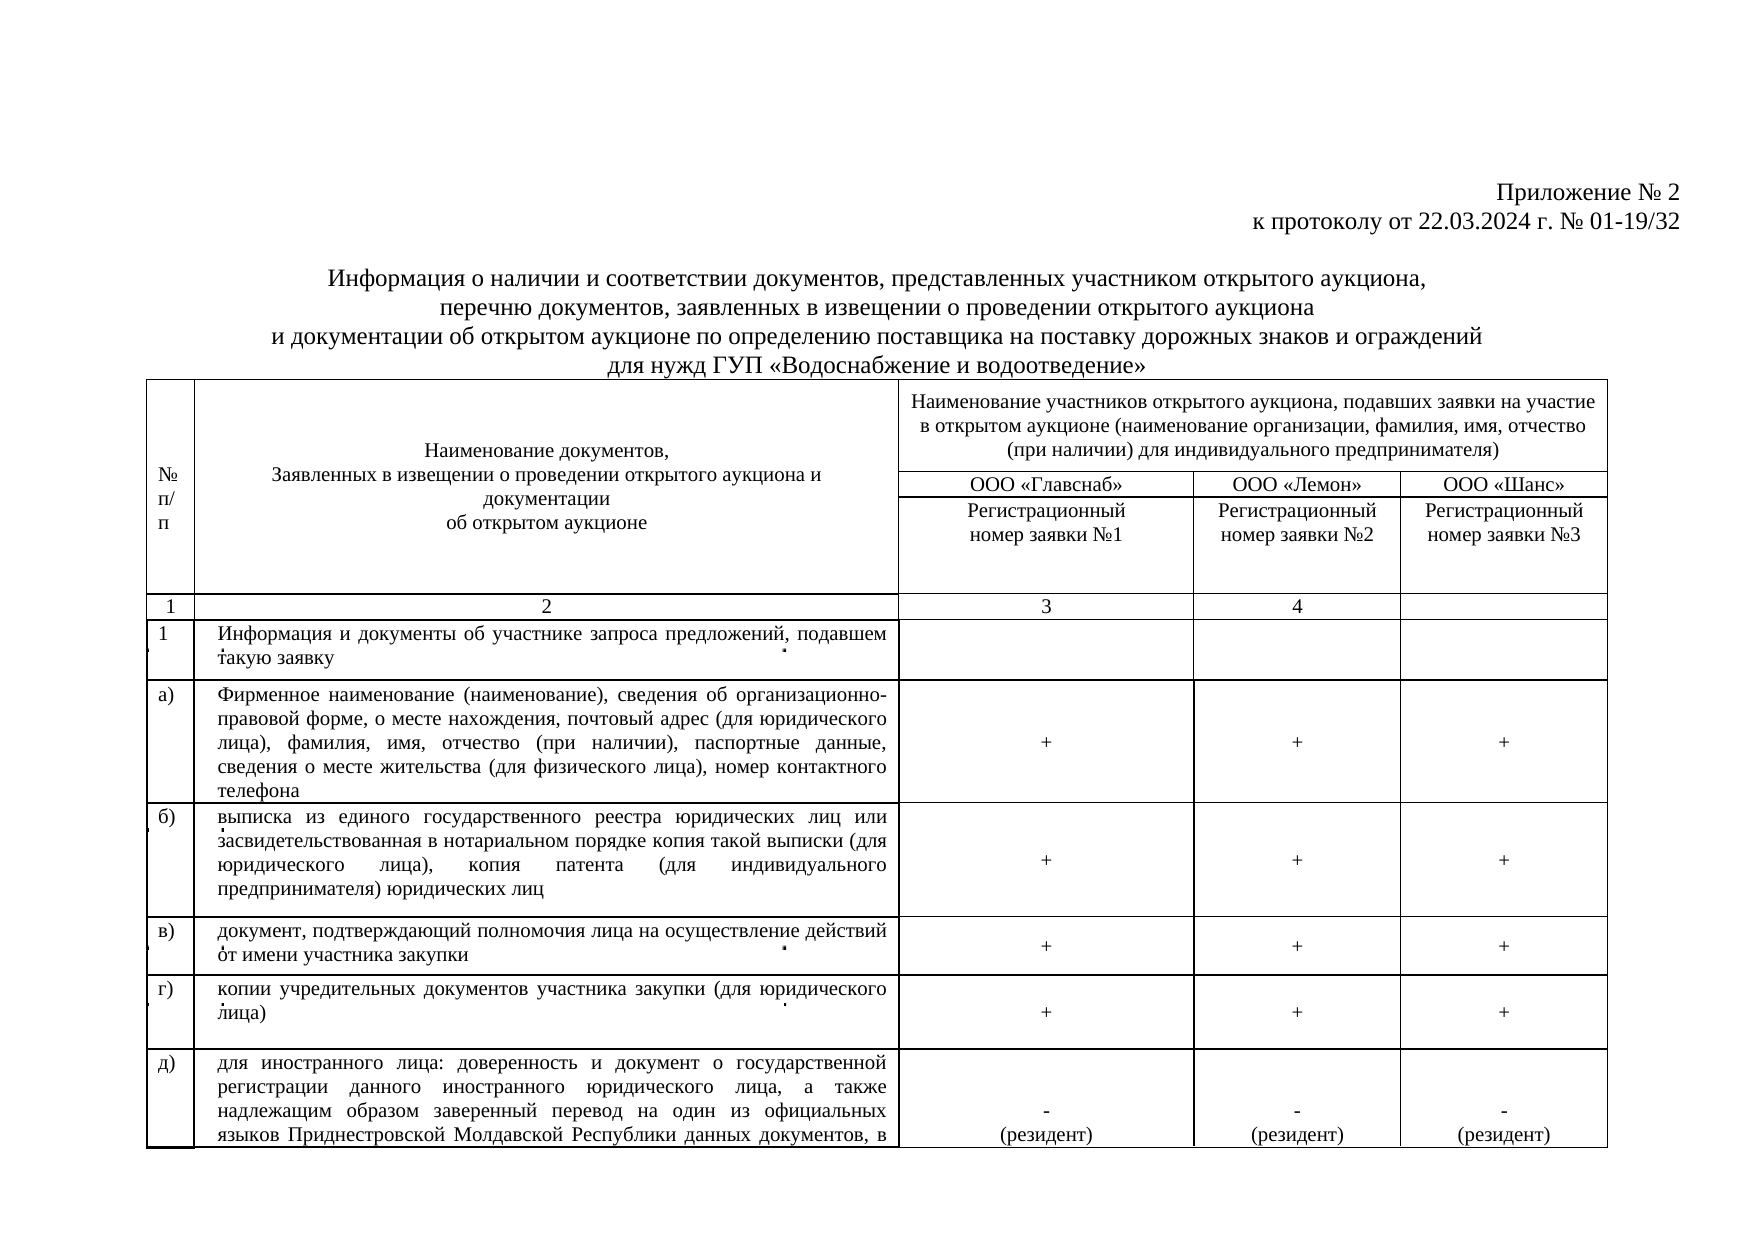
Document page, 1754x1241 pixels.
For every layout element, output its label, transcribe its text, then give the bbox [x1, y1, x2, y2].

table_cell [1401, 620, 1607, 679]
table_cell + [1401, 681, 1607, 802]
text Информация о наличии и соответствии документов, представленных участником открытого аукциона, [74, 235, 1680, 292]
table_cell копии учредительных документов участника закупки (для юридического лица) [195, 976, 898, 1048]
table_cell выписка из единого государственного реестра юридических лиц или засвидетельствованная в нотариальном порядке копия такой выписки (для юридического лица), копия патента (для индивидуального предпринимателя) юридических лиц [195, 804, 898, 916]
table_cell + [1401, 917, 1607, 974]
table_cell Фирменное наименование (наименование), сведения об организационно-правовой форме, о месте нахождения, почтовый адрес (для юридического лица), фамилия, имя, отчество (при наличии), паспортные данные, сведения о месте жительства (для физического лица), номер контактного телефона [195, 681, 898, 802]
table_cell [1194, 620, 1400, 679]
table_header Наименование документов, Заявленных в извещении о проведении открытого аукциона и документации об открытом аукционе [195, 380, 898, 593]
table_cell а) [148, 681, 193, 802]
table_cell в) [148, 918, 193, 974]
table_cell - (резидент) [1195, 1050, 1400, 1146]
table_cell + [1401, 803, 1607, 916]
table_cell + [900, 681, 1193, 802]
table_header Наименование участников открытого аукциона, подавших заявки на участие в открытом аукционе (наименование организации, фамилия, имя, отчество (при наличии) для индивидуального предпринимателя) [899, 380, 1607, 471]
table_cell + [1195, 917, 1400, 974]
text перечню документов, заявленных в извещении о проведении открытого аукциона и документации об открытом аукционе по определению поставщика на поставку дорожных знаков и ограждений [74, 292, 1680, 350]
table_cell 4 [1194, 594, 1400, 618]
table_cell 3 [899, 594, 1193, 618]
table_cell 1 [148, 621, 193, 679]
table_cell Регистрационный номер заявки №1 [899, 498, 1193, 593]
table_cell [195, 1050, 898, 1146]
table_cell - (резидент) [900, 1050, 1193, 1146]
table_cell + [1401, 976, 1607, 1048]
table_cell + [1195, 803, 1400, 916]
text к протоколу от 22.03.2024 г. № 01-19/32 [74, 206, 1680, 235]
table_cell ООО «Шанс» [1401, 472, 1607, 496]
table_cell 2 [195, 595, 898, 618]
table_cell + [900, 803, 1193, 916]
text Приложение № 2 [74, 177, 1680, 206]
table_cell 1 [147, 595, 194, 618]
table_header № п/п [147, 380, 194, 593]
table_cell ООО «Лемон» [1194, 472, 1400, 496]
table_cell г) [148, 976, 193, 1048]
table_cell - (резидент) [1401, 1050, 1607, 1146]
table_cell документ, подтверждающий полномочия лица на осуществление действий от имени участника закупки [195, 918, 898, 974]
table_cell + [900, 917, 1193, 974]
table_cell Информация и документы об участнике запроса предложений, подавшем такую заявку [195, 621, 898, 679]
table_cell + [1195, 976, 1400, 1048]
table_cell Регистрационный номер заявки №3 [1401, 498, 1607, 593]
table_cell д) [148, 1050, 193, 1146]
text для нужд ГУП «Водоснабжение и водоотведение» [74, 350, 1680, 379]
table_cell б) [148, 804, 193, 916]
table_cell [900, 620, 1193, 679]
table_cell Регистрационный номер заявки №2 [1194, 498, 1400, 593]
table_cell + [1195, 681, 1400, 802]
table_cell + [900, 976, 1193, 1048]
table_cell ООО «Главснаб» [899, 472, 1193, 496]
table_cell [1401, 594, 1607, 618]
